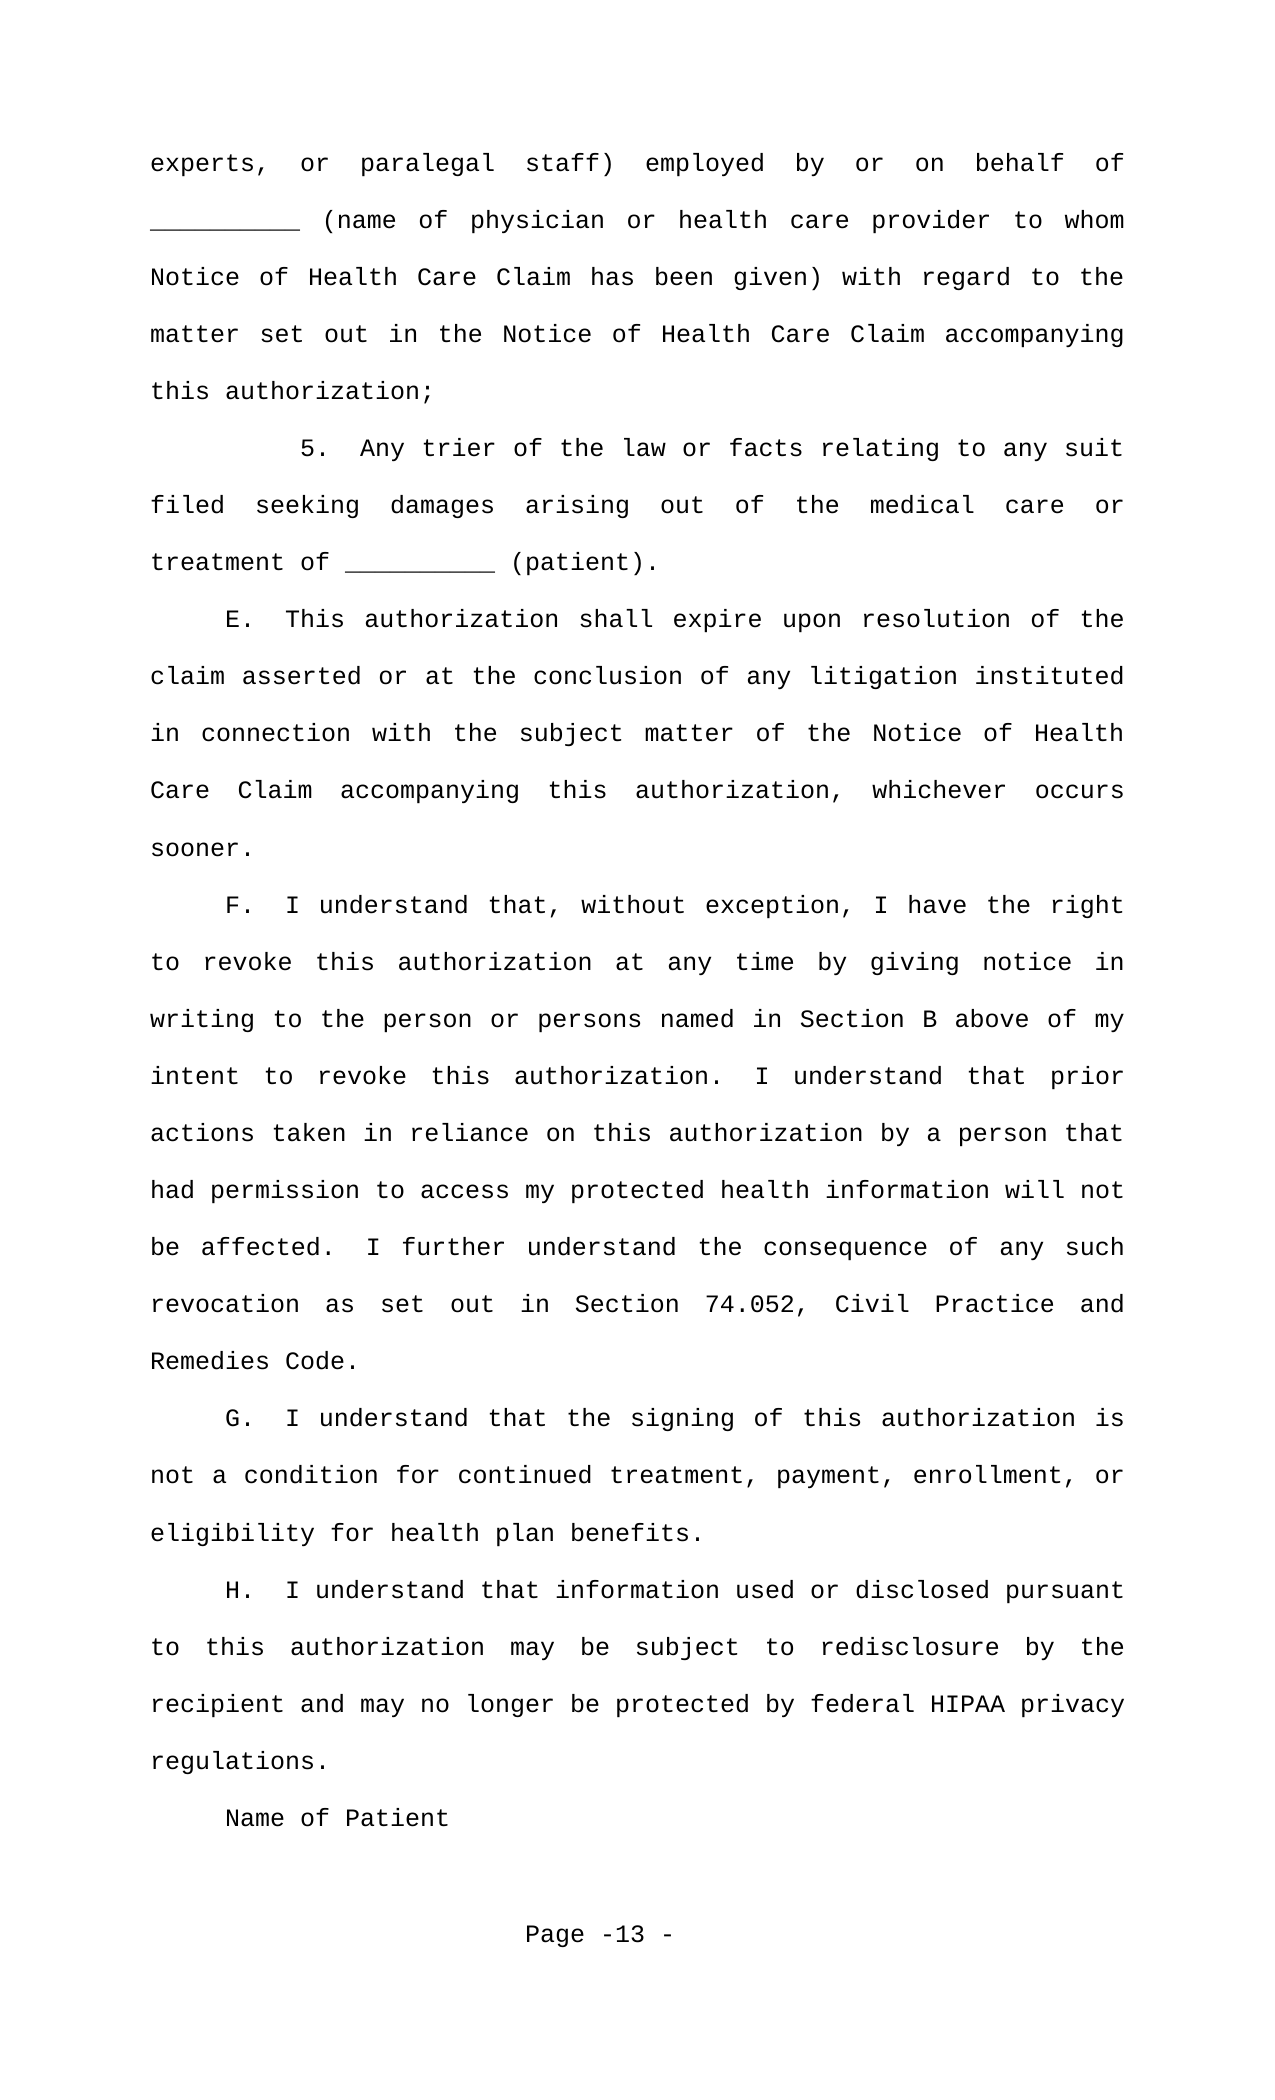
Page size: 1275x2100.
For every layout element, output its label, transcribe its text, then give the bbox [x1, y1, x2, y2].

text E. This authorization shall expire upon resolution of the claim asserted or at the conclusion of any litigation instituted in connection with the subject matter of the Notice of Health Care Claim accompanying this authorization, whichever occurs sooner. [150, 607, 1125, 863]
text G. I understand that the signing of this authorization is not a condition for continued treatment, payment, enrollment, or eligibility for health plan benefits. [150, 1406, 1125, 1548]
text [150, 150, 1125, 407]
text 5. Any trier of the law or facts relating to any suit filed seeking damages arising out of the medical care or treatment of __________ (patient). [150, 435, 1125, 578]
text H. I understand that information used or disclosed pursuant to this authorization may be subject to redisclosure by the recipient and may no longer be protected by federal HIPAA privacy regulations. [150, 1577, 1125, 1777]
text Name of Patient [150, 1805, 1125, 1834]
text F. I understand that, without exception, I have the right to revoke this authorization at any time by giving notice in writing to the person or persons named in Section B above of my intent to revoke this authorization. I understand that prior actions taken in reliance on this authorization by a person that had permission to access my protected health information will not be affected. I further understand the consequence of any such revocation as set out in Section 74.052, Civil Practice and Remedies Code. [150, 892, 1125, 1377]
